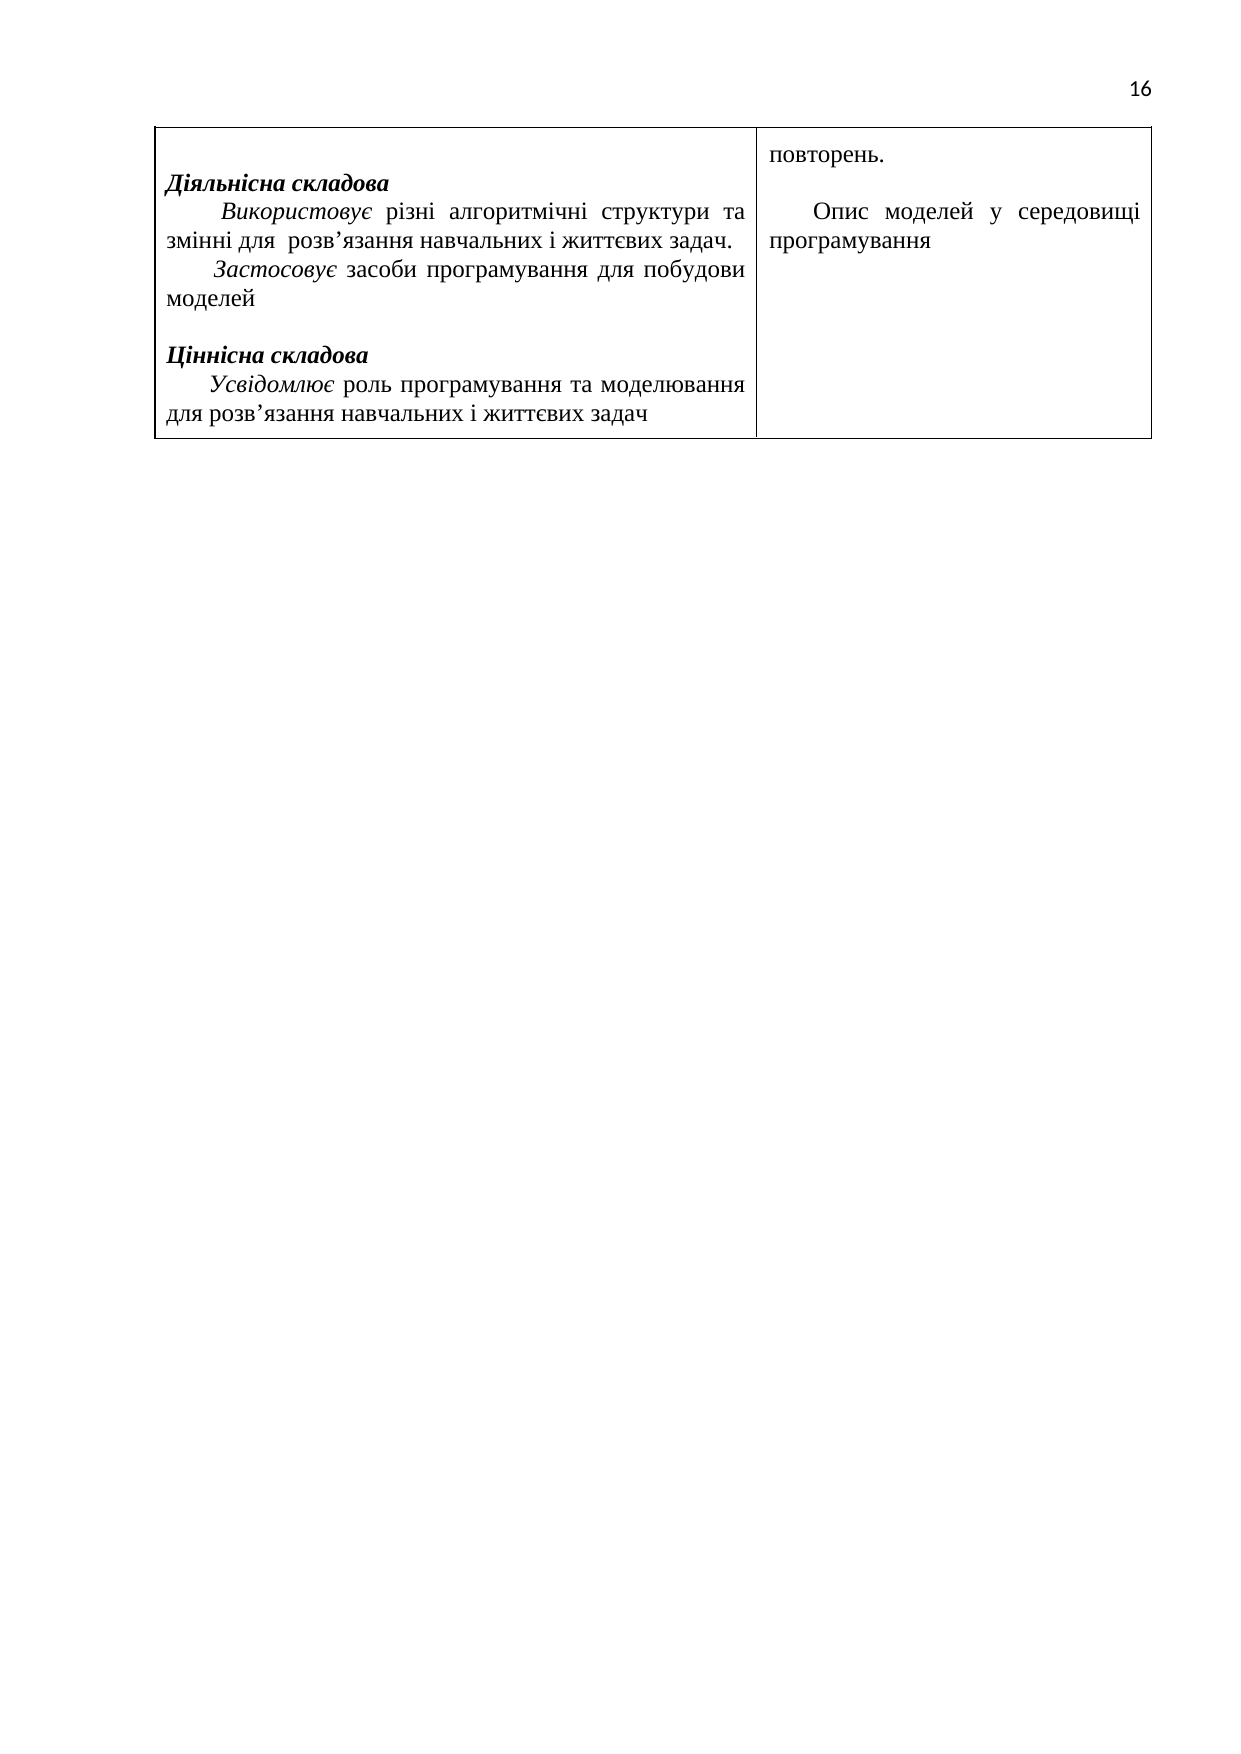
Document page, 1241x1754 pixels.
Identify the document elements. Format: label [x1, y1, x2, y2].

table_cell [156, 128, 756, 437]
table_cell [757, 128, 1151, 437]
